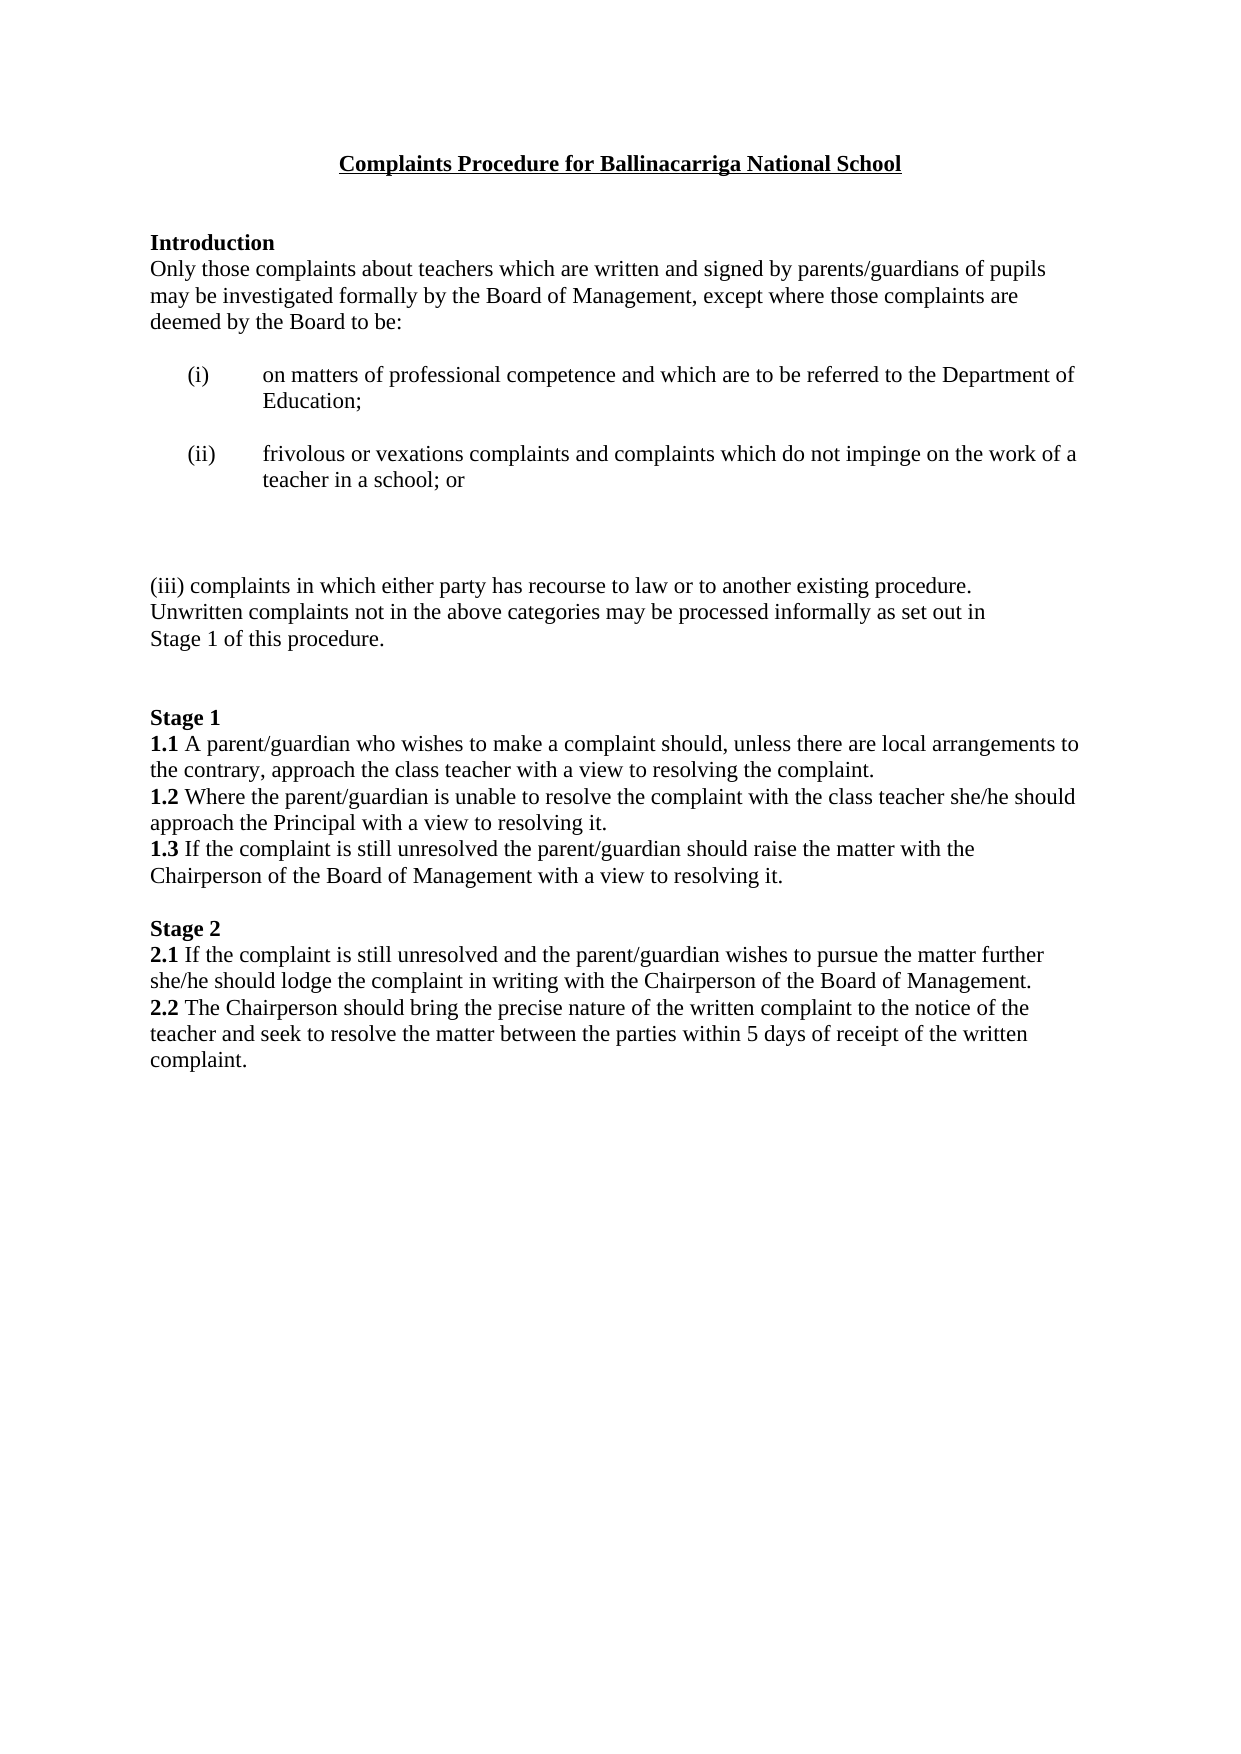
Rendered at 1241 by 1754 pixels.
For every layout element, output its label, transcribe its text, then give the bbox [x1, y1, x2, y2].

text Stage 1 [150, 704, 1090, 730]
text Complaints Procedure for Ballinacarriga National School [150, 150, 1090, 176]
text Unwritten complaints not in the above categories may be processed informally as set out in [150, 598, 1090, 625]
text (iii) complaints in which either party has recourse to law or to another existing procedure. [150, 572, 1090, 598]
text Only those complaints about teachers which are written and signed by parents/guardians of pupils may be investigated formally by the Board of Management, except where those complaints are deemed by the Board to be: [150, 255, 1090, 334]
text 2.2 The Chairperson should bring the precise nature of the written complaint to the notice of the teacher and seek to resolve the matter between the parties within 5 days of receipt of the written complaint. [150, 994, 1090, 1073]
text Introduction [150, 229, 1090, 255]
text 2.1 If the complaint is still unresolved and the parent/guardian wishes to pursue the matter further she/he should lodge the complaint in writing with the Chairperson of the Board of Management. [150, 941, 1090, 994]
text 1.1 A parent/guardian who wishes to make a complaint should, unless there are local arrangements to the contrary, approach the class teacher with a view to resolving the complaint. [150, 730, 1090, 783]
list on matters of professional competence and which are to be referred to the Department of Education; [187, 361, 1090, 413]
text Stage 1 of this procedure. [150, 625, 1090, 651]
text 1.3 If the complaint is still unresolved the parent/guardian should raise the matter with the [150, 836, 1090, 862]
text Stage 2 [150, 914, 1090, 941]
text 1.2 Where the parent/guardian is unable to resolve the complaint with the class teacher she/he should approach the Principal with a view to resolving it. [150, 783, 1090, 836]
list frivolous or vexations complaints and complaints which do not impinge on the work of a teacher in a school; or [187, 440, 1090, 493]
text Chairperson of the Board of Management with a view to resolving it. [150, 862, 1090, 888]
